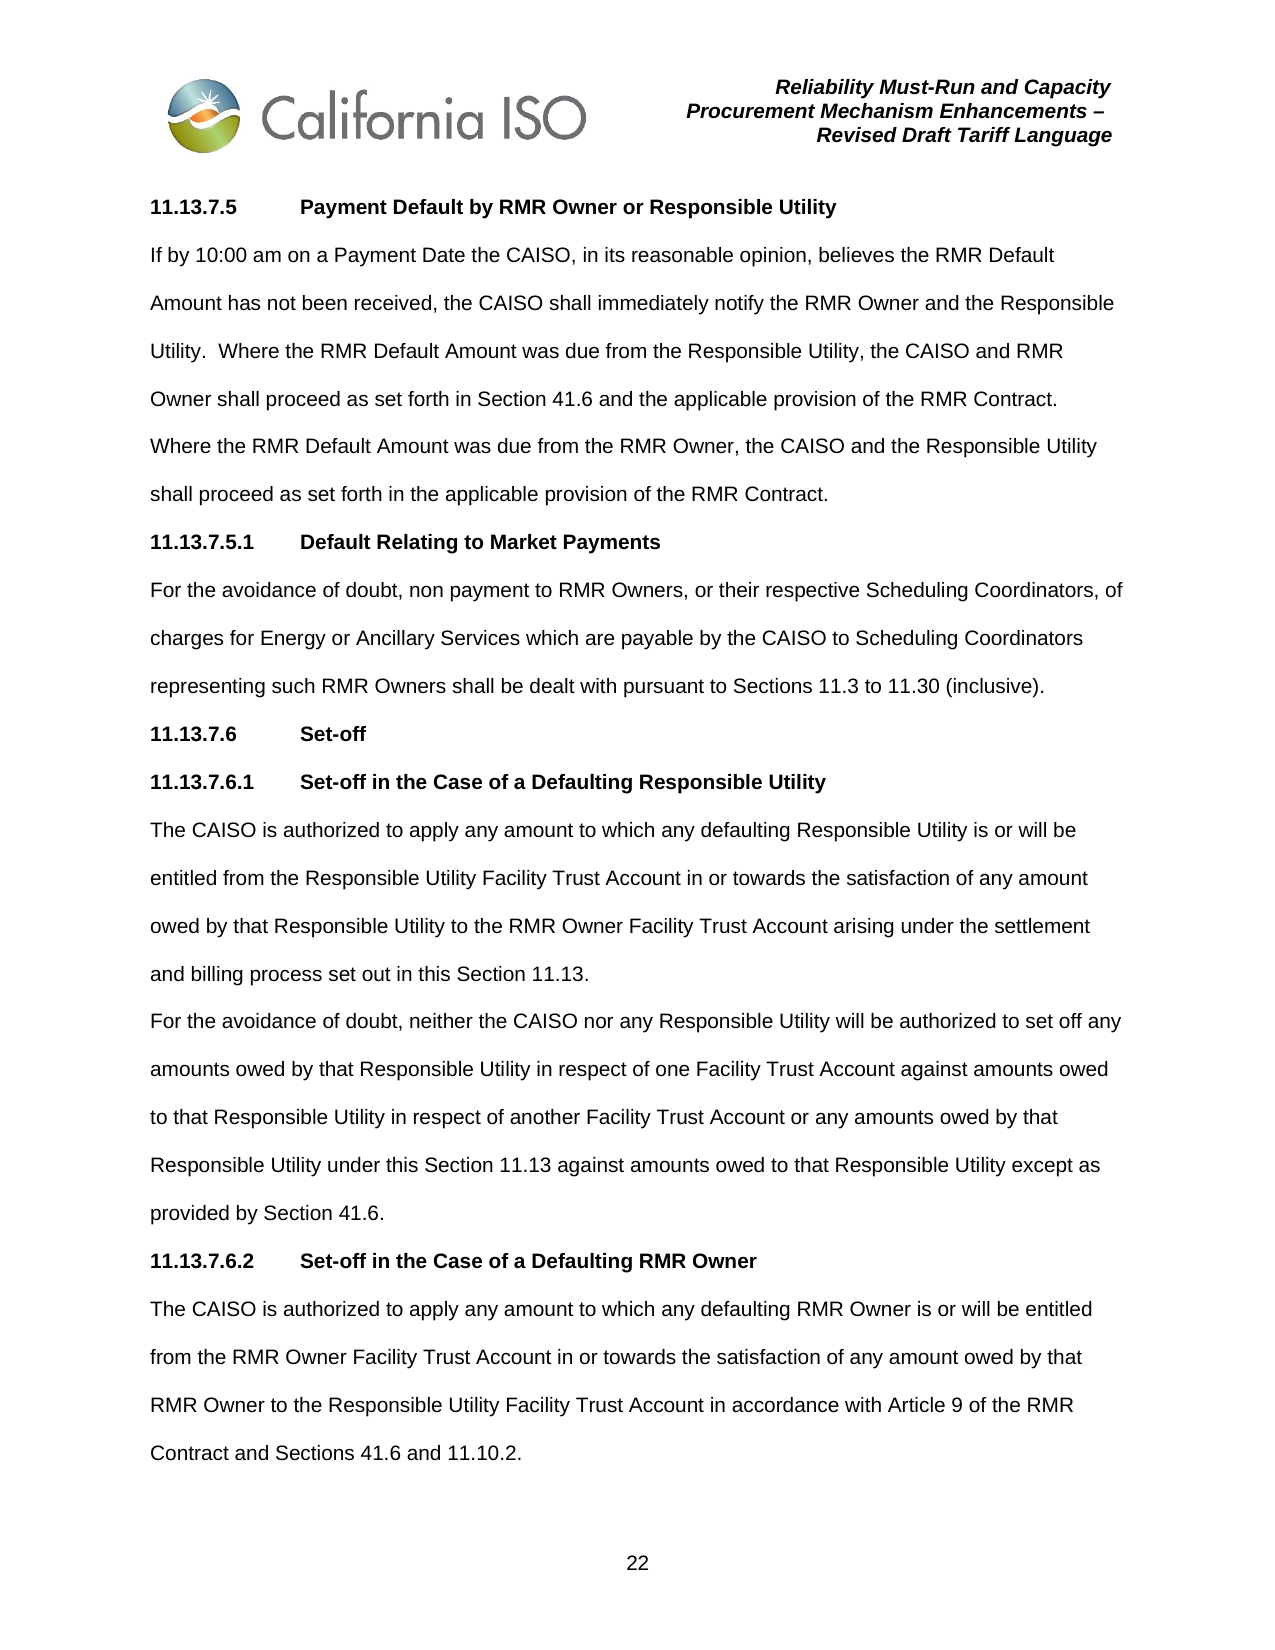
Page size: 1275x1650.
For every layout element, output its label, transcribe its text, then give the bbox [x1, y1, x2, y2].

text The CAISO is authorized to apply any amount to which any defaulting Responsible Utility is or will be entitled from the Responsible Utility Facility Trust Account in or towards the satisfaction of any amount owed by that Responsible Utility to the RMR Owner Facility Trust Account arising under the settlement and billing process set out in this Section 11.13. [150, 818, 1125, 985]
text For the avoidance of doubt, neither the CAISO nor any Responsible Utility will be authorized to set off any amounts owed by that Responsible Utility in respect of one Facility Trust Account against amounts owed to that Responsible Utility in respect of another Facility Trust Account or any amounts owed by that Responsible Utility under this Section 11.13 against amounts owed to that Responsible Utility except as provided by Section 41.6. [150, 1009, 1125, 1225]
text 11.13.7.6 Set-off [150, 722, 1125, 746]
text The CAISO is authorized to apply any amount to which any defaulting RMR Owner is or will be entitled from the RMR Owner Facility Trust Account in or towards the satisfaction of any amount owed by that RMR Owner to the Responsible Utility Facility Trust Account in accordance with Article 9 of the RMR Contract and Sections 41.6 and 11.10.2. [150, 1297, 1125, 1464]
text 11.13.7.6.1 Set-off in the Case of a Defaulting Responsible Utility [150, 770, 1125, 794]
text If by 10:00 am on a Payment Date the CAISO, in its reasonable opinion, believes the RMR Default Amount has not been received, the CAISO shall immediately notify the RMR Owner and the Responsible Utility. Where the RMR Default Amount was due from the Responsible Utility, the CAISO and RMR Owner shall proceed as set forth in Section 41.6 and the applicable provision of the RMR Contract. Where the RMR Default Amount was due from the RMR Owner, the CAISO and the Responsible Utility shall proceed as set forth in the applicable provision of the RMR Contract. [150, 243, 1125, 506]
picture [161, 75, 591, 156]
text 11.13.7.6.2 Set-off in the Case of a Defaulting RMR Owner [150, 1249, 1125, 1273]
text 11.13.7.5 Payment Default by RMR Owner or Responsible Utility [150, 195, 1125, 219]
text 11.13.7.5.1 Default Relating to Market Payments [150, 530, 1125, 554]
text For the avoidance of doubt, non payment to RMR Owners, or their respective Scheduling Coordinators, of charges for Energy or Ancillary Services which are payable by the CAISO to Scheduling Coordinators representing such RMR Owners shall be dealt with pursuant to Sections 11.3 to 11.30 (inclusive). [150, 578, 1125, 698]
